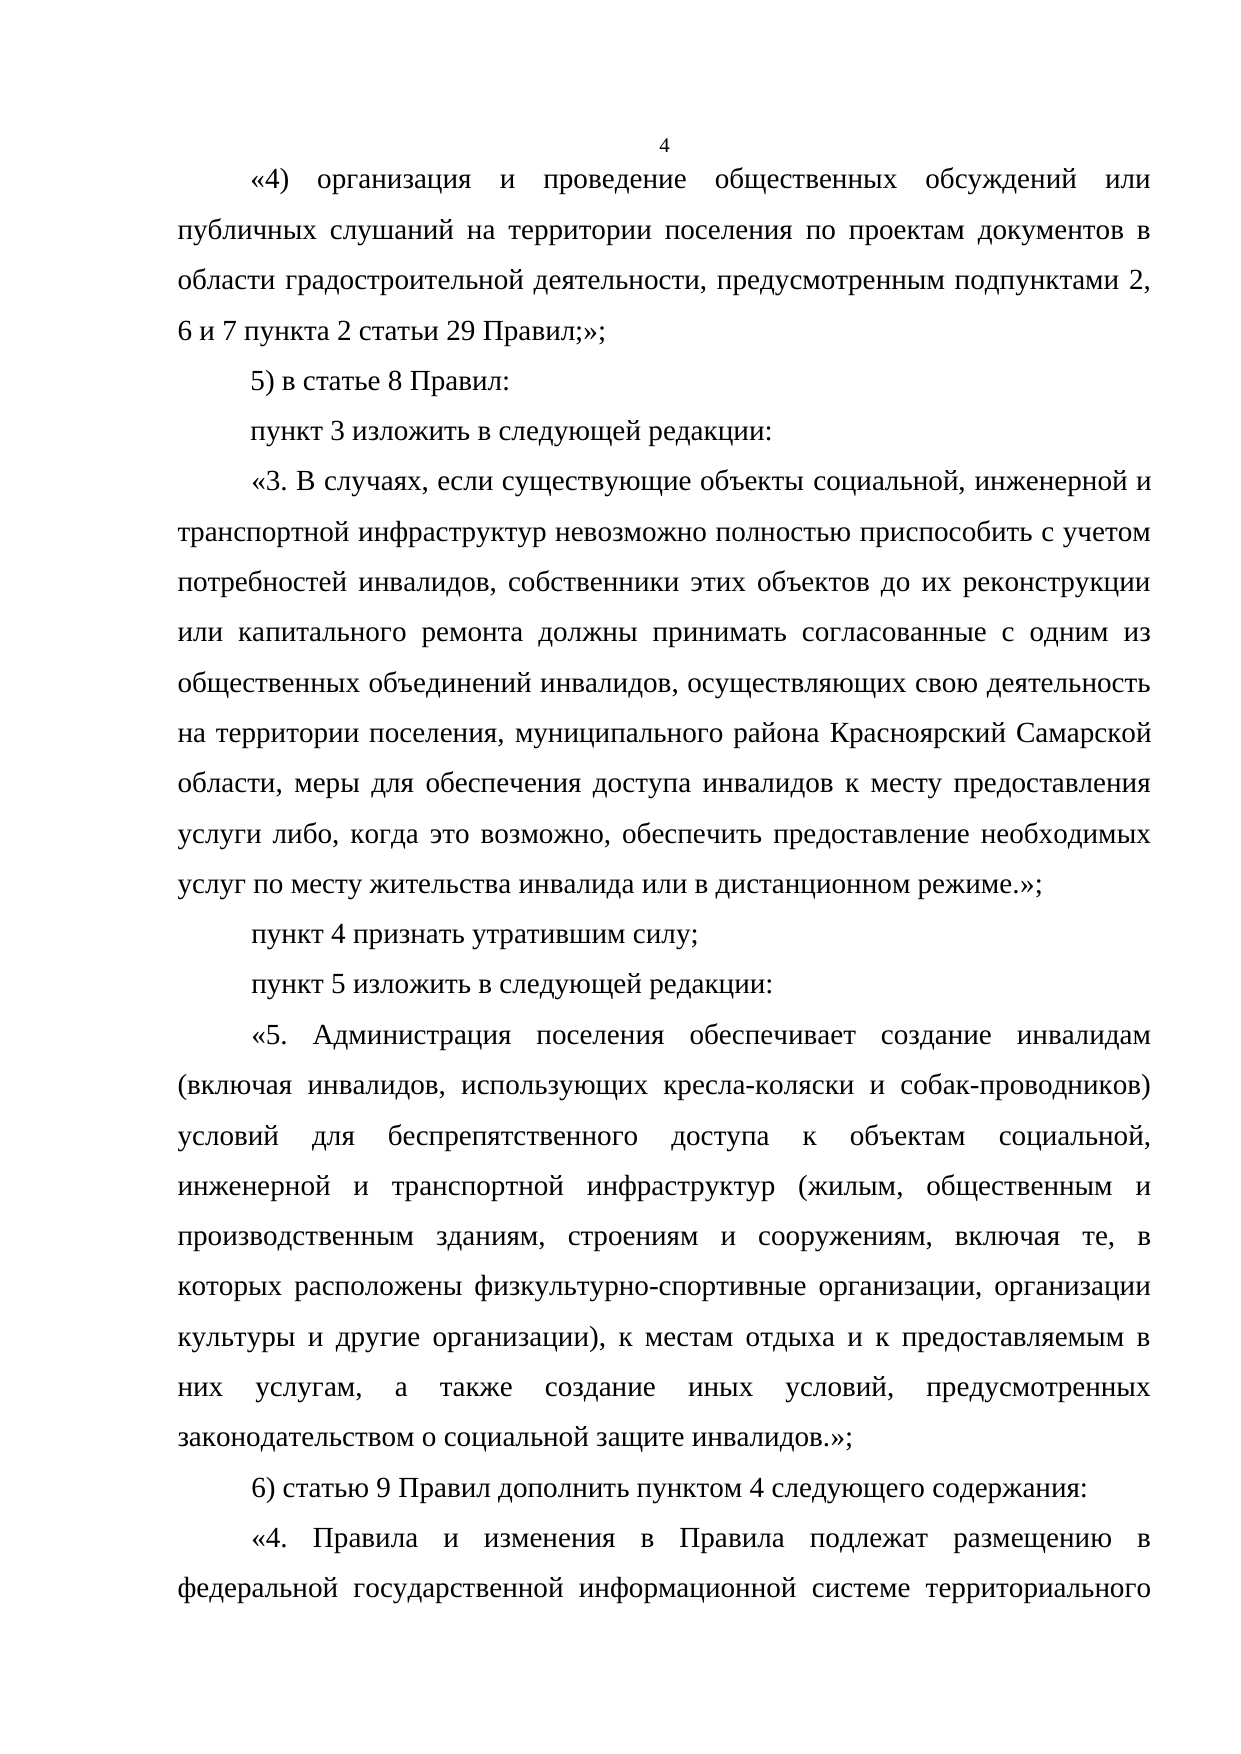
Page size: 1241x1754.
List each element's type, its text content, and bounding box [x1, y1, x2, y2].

text 5) в статье 8 Правил: [177, 363, 1152, 396]
text «5. Администрация поселения обеспечивает создание инвалидам (включая инвалидов, использующих кресла-коляски и собак-проводников) условий для беспрепятственного доступа к объектам социальной, инженерной и транспортной инфраструктур (жилым, общественным и производственным зданиям, строениям и сооружениям, включая те, в которых расположены физкультурно-спортивные организации, организации культуры и другие организации), к местам отдыха и к предоставляемым в них услугам, а также создание иных условий, предусмотренных законодательством о социальной защите инвалидов.»; [177, 1017, 1152, 1453]
text «4) организация и проведение общественных обсуждений или публичных слушаний на территории поселения по проектам документов в области градостроительной деятельности, предусмотренным подпунктами 2, 6 и 7 пункта 2 статьи 29 Правил;»; [177, 162, 1152, 346]
text «3. В случаях, если существующие объекты социальной, инженерной и транспортной инфраструктур невозможно полностью приспособить с учетом потребностей инвалидов, собственники этих объектов до их реконструкции или капитального ремонта должны принимать согласованные с одним из общественных объединений инвалидов, осуществляющих свою деятельность на территории поселения, муниципального района Красноярский Самарской области, меры для обеспечения доступа инвалидов к месту предоставления услуги либо, когда это возможно, обеспечить предоставление необходимых услуг по месту жительства инвалида или в дистанционном режиме.»; [177, 463, 1152, 899]
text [177, 1520, 1152, 1604]
text пункт 4 признать утратившим силу; [177, 916, 1152, 950]
text пункт 3 изложить в следующей редакции: [177, 413, 1152, 447]
text 6) статью 9 Правил дополнить пунктом 4 следующего содержания: [177, 1470, 1152, 1503]
text пункт 5 изложить в следующей редакции: [177, 967, 1152, 1000]
